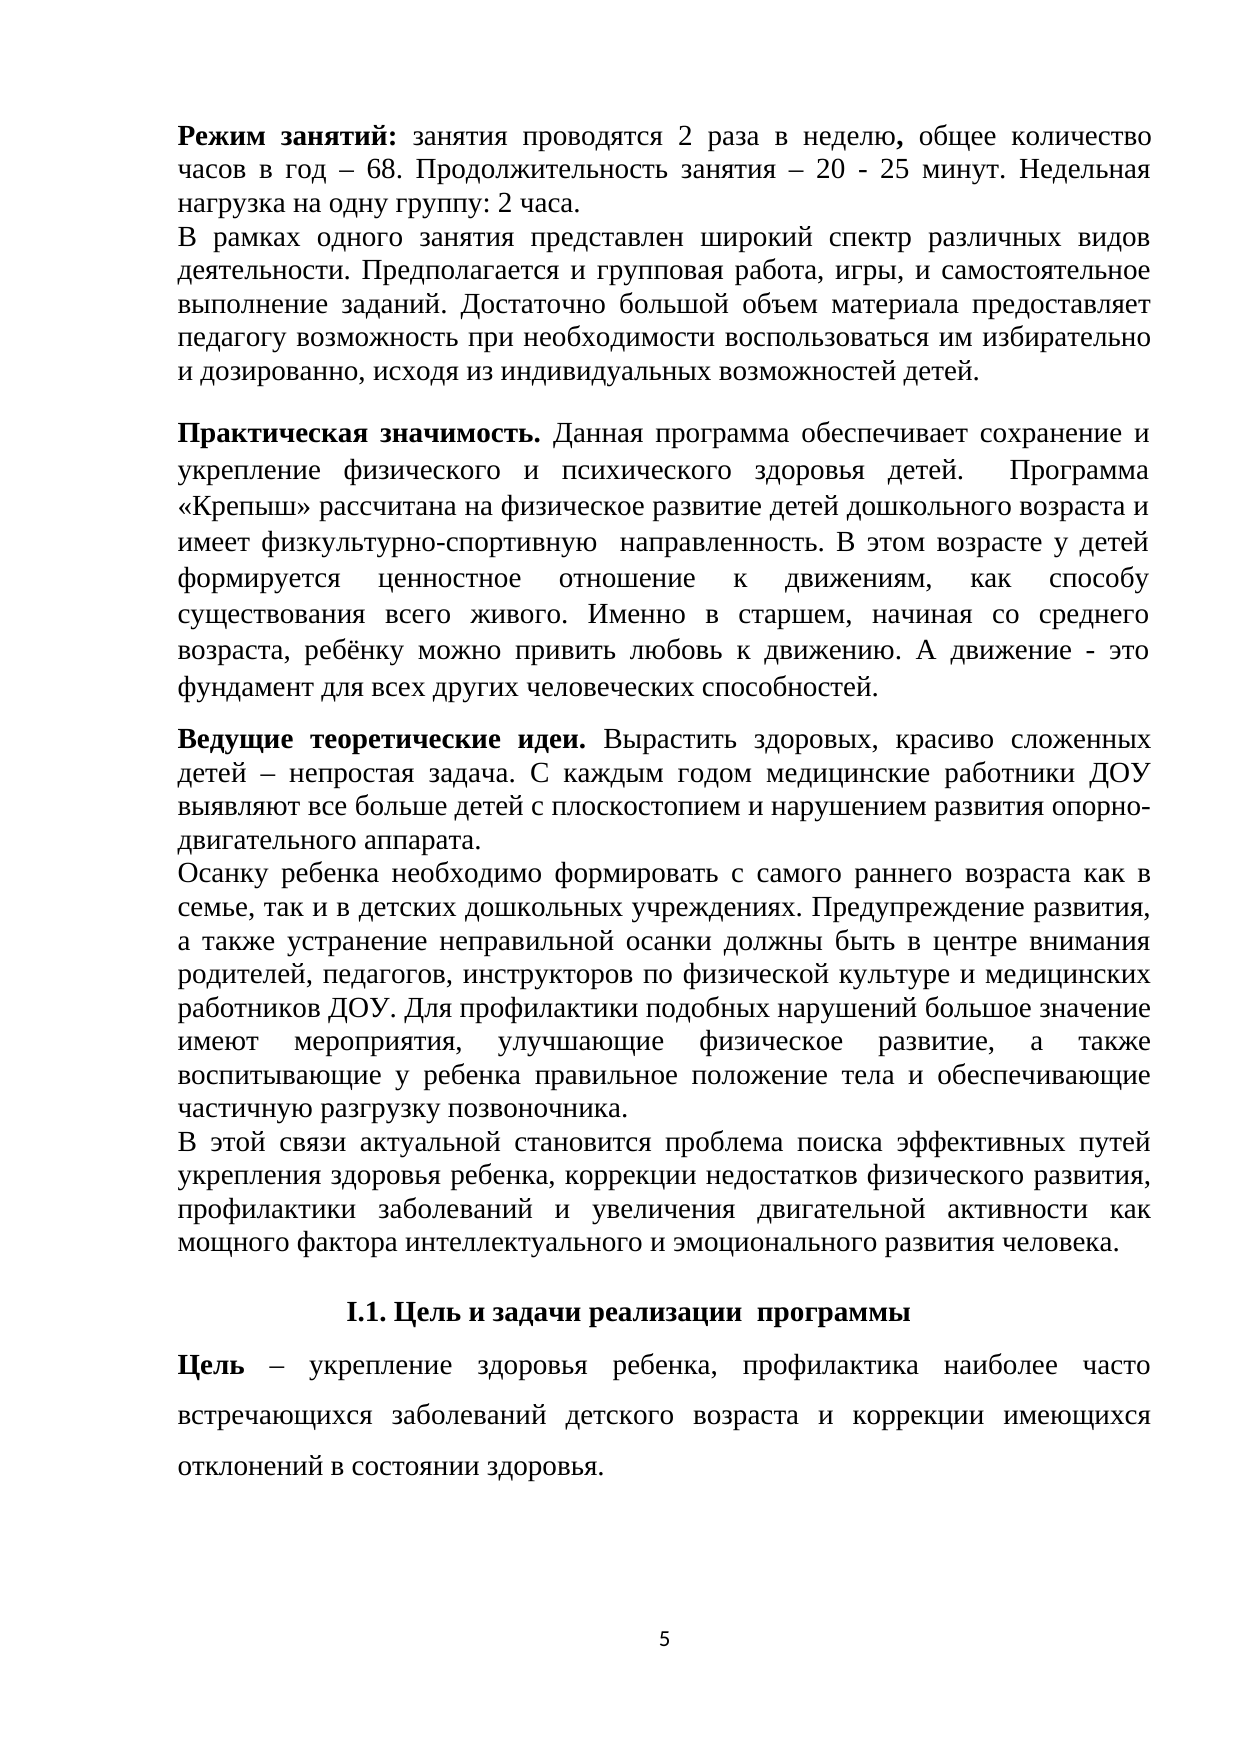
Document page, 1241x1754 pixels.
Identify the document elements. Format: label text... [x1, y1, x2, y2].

list I.1. Цель и задачи реализации программы [346, 1294, 1152, 1328]
text Практическая значимость. Данная программа обеспечивает сохранение и укрепление физического и психического здоровья детей. Программа «Крепыш» рассчитана на физическое развитие детей дошкольного возраста и имеет физкультурно-спортивную направленность. В этом возрасте у детей формируется ценностное отношение к движениям, как способу существования всего живого. Именно в старшем, начиная со среднего возраста, ребёнку можно привить любовь к движению. А движение - это фундамент для всех других человеческих способностей. [177, 416, 1150, 702]
list Режим занятий: занятия проводятся 2 раза в неделю, общее количество часов в год – 68. Продолжительность занятия – 20 - 25 минут. Недельная нагрузка на одну группу: 2 часа. [177, 118, 1152, 219]
text Осанку ребенка необходимо формировать с самого раннего возраста как в семье, так и в детских дошкольных учреждениях. Предупреждение развития, а также устранение неправильной осанки должны быть в центре внимания родителей, педагогов, инструкторов по физической культуре и медицинских работников ДОУ. Для профилактики подобных нарушений большое значение имеют мероприятия, улучшающие физическое развитие, а также воспитывающие у ребенка правильное положение тела и обеспечивающие частичную разгрузку позвоночника. [177, 856, 1152, 1124]
text В этой связи актуальной становится проблема поиска эффективных путей укрепления здоровья ребенка, коррекции недостатков физического развития, профилактики заболеваний и увеличения двигательной активности как мощного фактора интеллектуального и эмоционального развития человека. [177, 1124, 1152, 1258]
text Ведущие теоретические идеи. Вырастить здоровых, красиво сложенных детей – непростая задача. С каждым годом медицинские работники ДОУ выявляют все больше детей с плоскостопием и нарушением развития опорно-двигательного аппарата. [177, 721, 1152, 856]
text Цель – укрепление здоровья ребенка, профилактика наиболее часто встречающихся заболеваний детского возраста и коррекции имеющихся отклонений в состоянии здоровья. [177, 1347, 1152, 1481]
text В рамках одного занятия представлен широкий спектр различных видов деятельности. Предполагается и групповая работа, игры, и самостоятельное выполнение заданий. Достаточно большой объем материала предоставляет педагогу возможность при необходимости воспользоваться им избирательно и дозированно, исходя из индивидуальных возможностей детей. [177, 219, 1152, 386]
